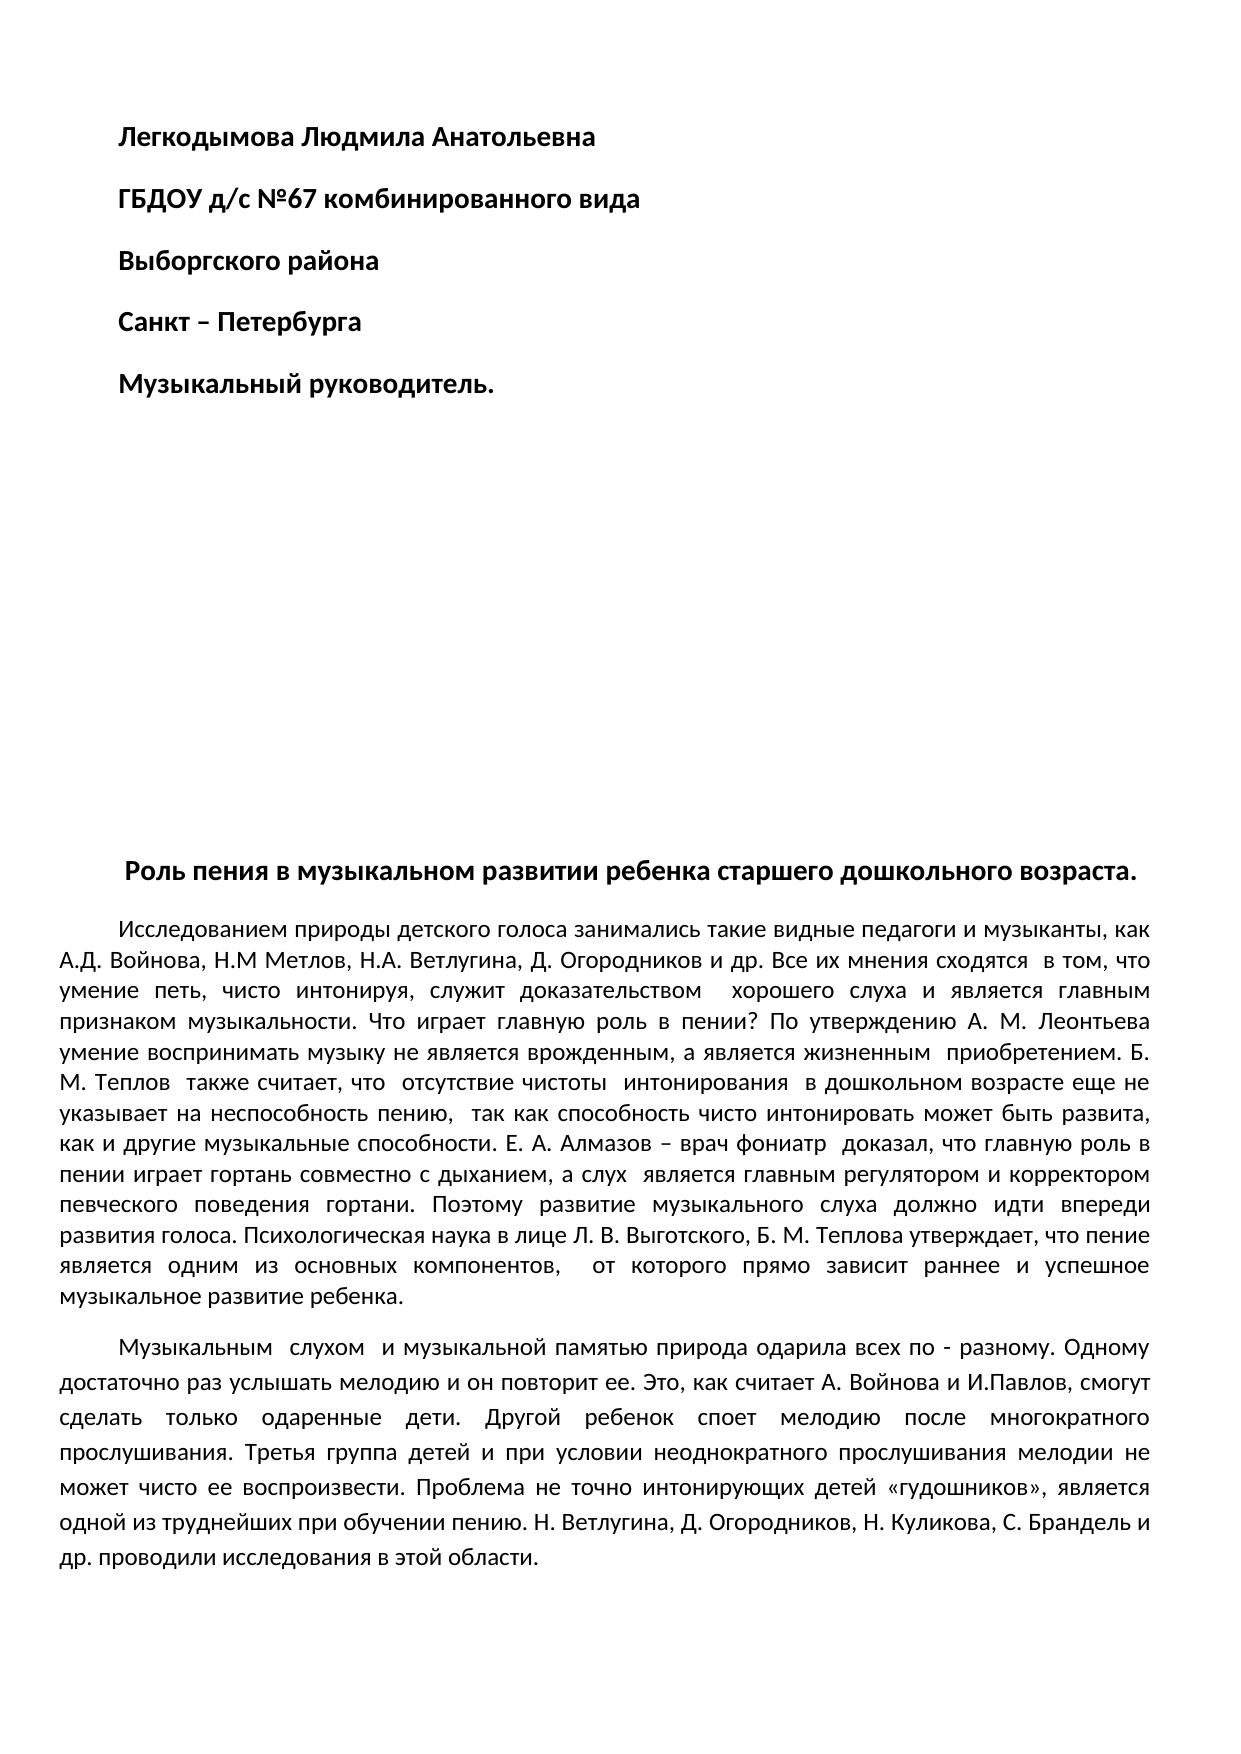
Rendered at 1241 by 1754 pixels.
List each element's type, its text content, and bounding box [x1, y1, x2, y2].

text Музыкальный руководитель. [29, 365, 1152, 401]
text Исследованием природы детского голоса занимались такие видные педагоги и музыканты, как А.Д. Войнова, Н.М Метлов, Н.А. Ветлугина, Д. Огородников и др. Все их мнения сходятся в том, что умение петь, чисто интонируя, служит доказательством хорошего слуха и является главным признаком музыкальности. Что играет главную роль в пении? По утверждению А. М. Леонтьева умение воспринимать музыку не является врожденным, а является жизненным приобретением. Б. М. Теплов также считает, что отсутствие чистоты интонирования в дошкольном возрасте еще не указывает на неспособность пению, так как способность чисто интонировать может быть развита, как и другие музыкальные способности. Е. А. Алмазов – врач фониатр доказал, что главную роль в пении играет гортань совместно с дыханием, а слух является главным регулятором и корректором певческого поведения гортани. Поэтому развитие музыкального слуха должно идти впереди развития голоса. Психологическая наука в лице Л. В. Выготского, Б. М. Теплова утверждает, что пение является одним из основных компонентов, от которого прямо зависит раннее и успешное музыкальное развитие ребенка. [59, 913, 1152, 1310]
text Санкт – Петербурга [29, 303, 1152, 339]
text Музыкальным слухом и музыкальной памятью природа одарила всех по - разному. Одному достаточно раз услышать мелодию и он повторит ее. Это, как считает А. Войнова и И.Павлов, смогут сделать только одаренные дети. Другой ребенок споет мелодию после многократного прослушивания. Третья группа детей и при условии неоднократного прослушивания мелодии не может чисто ее воспроизвести. Проблема не точно интонирующих детей «гудошников», является одной из труднейших при обучении пению. Н. Ветлугина, Д. Огородников, Н. Куликова, С. Брандель и др. проводили исследования в этой области. [59, 1331, 1152, 1572]
text Выборгского района [29, 242, 1152, 277]
text ГБДОУ д/с №67 комбинированного вида [29, 180, 1152, 216]
text Легкодымова Людмила Анатольевна [29, 118, 1152, 154]
text Роль пения в музыкальном развитии ребенка старшего дошкольного возраста. [118, 852, 1152, 887]
